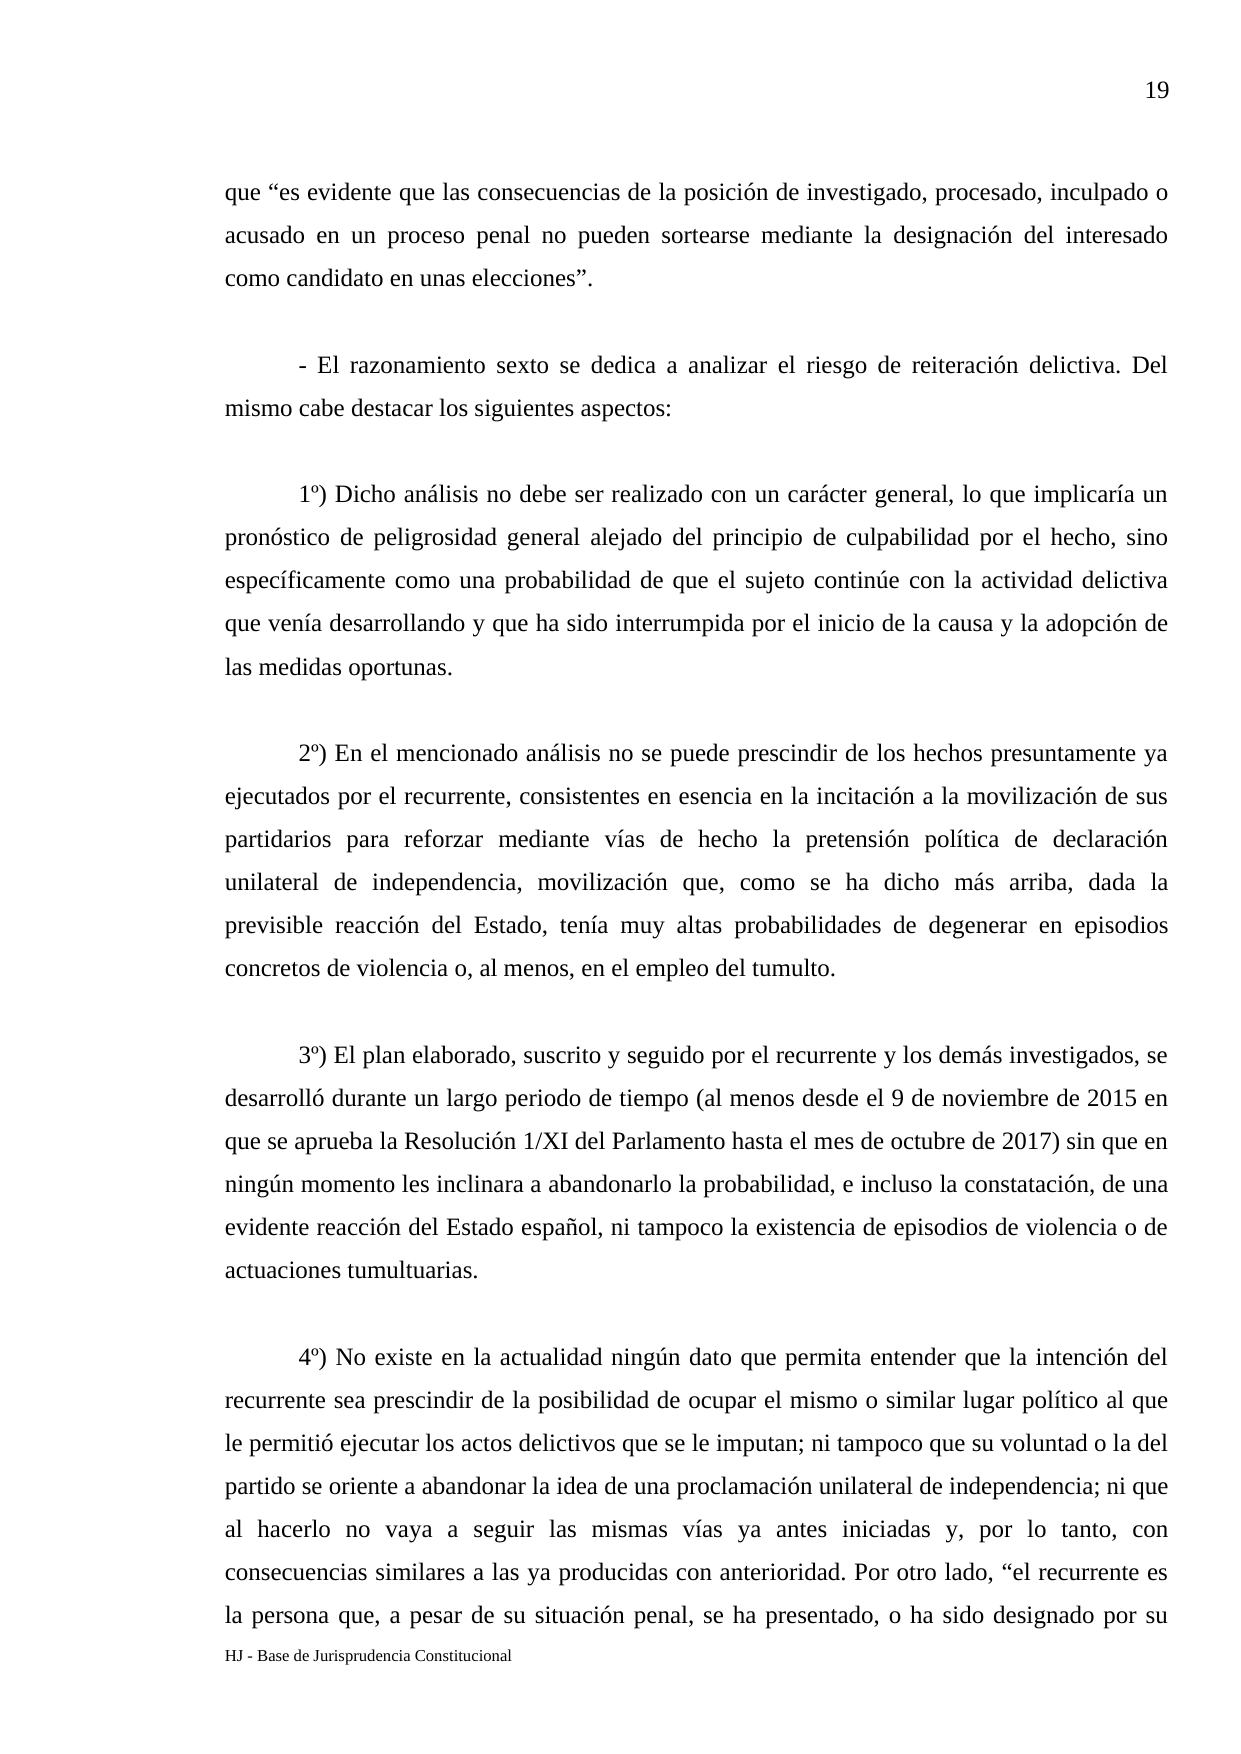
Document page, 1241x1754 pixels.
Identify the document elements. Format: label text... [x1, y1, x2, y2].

text 3º) El plan elaborado, suscrito y seguido por el recurrente y los demás investigados, se desarrolló durante un largo periodo de tiempo (al menos desde el 9 de noviembre de 2015 en que se aprueba la Resolución 1/XI del Parlamento hasta el mes de octubre de 2017) sin que en ningún momento les inclinara a abandonarlo la probabilidad, e incluso la constatación, de una evidente reacción del Estado español, ni tampoco la existencia de episodios de violencia o de actuaciones tumultuarias. [224, 1040, 1169, 1284]
text 1º) Dicho análisis no debe ser realizado con un carácter general, lo que implicaría un pronóstico de peligrosidad general alejado del principio de culpabilidad por el hecho, sino específicamente como una probabilidad de que el sujeto continúe con la actividad delictiva que venía desarrollando y que ha sido interrumpida por el inicio de la causa y la adopción de las medidas oportunas. [224, 479, 1169, 680]
text 2º) En el mencionado análisis no se puede prescindir de los hechos presuntamente ya ejecutados por el recurrente, consistentes en esencia en la incitación a la movilización de sus partidarios para reforzar mediante vías de hecho la pretensión política de declaración unilateral de independencia, movilización que, como se ha dicho más arriba, dada la previsible reacción del Estado, tenía muy altas probabilidades de degenerar en episodios concretos de violencia o, al menos, en el empleo del tumulto. [224, 738, 1169, 982]
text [224, 1342, 1169, 1629]
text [224, 177, 1169, 292]
text - El razonamiento sexto se dedica a analizar el riesgo de reiteración delictiva. Del mismo cabe destacar los siguientes aspectos: [224, 350, 1169, 422]
